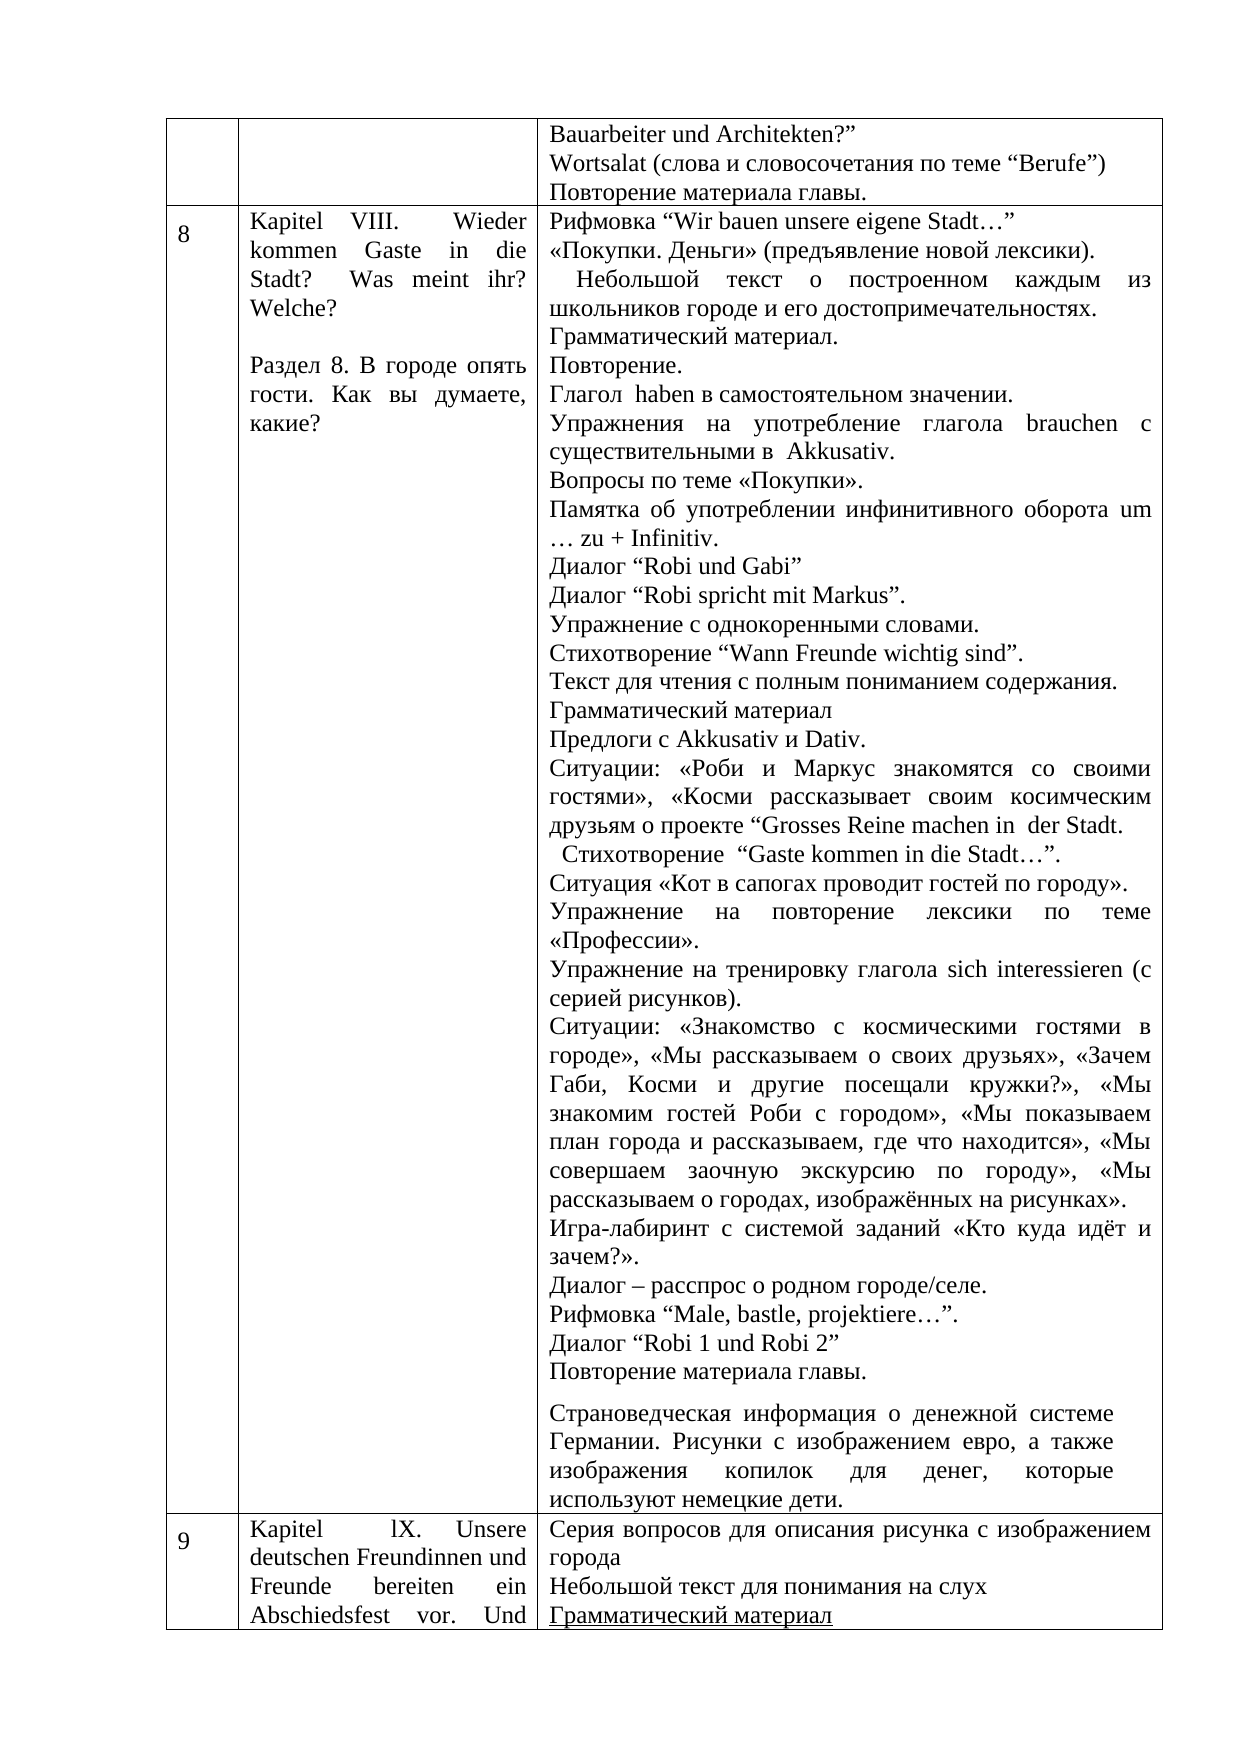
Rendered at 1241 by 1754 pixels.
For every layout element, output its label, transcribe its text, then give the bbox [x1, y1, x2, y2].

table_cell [239, 1514, 537, 1629]
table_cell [538, 1514, 1162, 1629]
table_cell 7 [167, 119, 238, 205]
table_cell Kapitel VIII. Wieder kommen Gaste in die Stadt? Was meint ihr? Welche? Раздел 8. В городе опять гости. Как вы думаете, какие? [239, 206, 537, 1513]
table_cell Рифмовка “Wir bauen unsere eigene Stadt…” «Покупки. Деньги» (предъявление новой лексики). Небольшой текст о построенном каждым из школьников городе и его достопримечательностях. Грамматический материал. Повторение. Глагол haben в самостоятельном значении. Упражнения на употребление глагола brauchen с существительными в Akkusativ. Вопросы по теме «Покупки». Памятка об употреблении инфинитивного оборота um … zu + Infinitiv. Диалог “Robi und Gabi” Диалог “Robi spricht mit Markus”. Упражнение с однокоренными словами. Стихотворение “Wann Freunde wichtig sind”. Текст для чтения с полным пониманием содержания. Грамматический материал Предлоги с Akkusativ и Dativ. Ситуации: «Роби и Маркус знакомятся со своими гостями», «Косми рассказывает своим косимческим друзьям о проекте “Grosses Reine machen in der Stadt. Стихотворение “Gaste kommen in die Stadt…”. Ситуация «Кот в сапогах проводит гостей по городу». Упражнение на повторение лексики по теме «Профессии». Упражнение на тренировку глагола sich interessieren (с серией рисунков). Ситуации: «Знакомство с космическими гостями в городе», «Мы рассказываем о своих друзьях», «Зачем Габи, Косми и другие посещали кружки?», «Мы знакомим гостей Роби с городом», «Мы показываем план города и рассказываем, где что находится», «Мы совершаем заочную экскурсию по городу», «Мы рассказываем о городах, изображённых на рисунках». Игра-лабиринт с системой заданий «Кто куда идёт и зачем?». Диалог – расспрос о родном городе/селе. Рифмовка “Male, bastle, projektiere…”. Диалог “Robi 1 und Robi 2” Повторение материала главы. Страноведческая информация о денежной системе Германии. Рисунки с изображением евро, а также изображения копилок для денег, которые используют немецкие дети. [538, 206, 1162, 1513]
table_cell 8 [167, 206, 238, 1513]
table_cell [538, 119, 1162, 205]
table_cell 9 [167, 1514, 238, 1629]
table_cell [239, 119, 537, 205]
